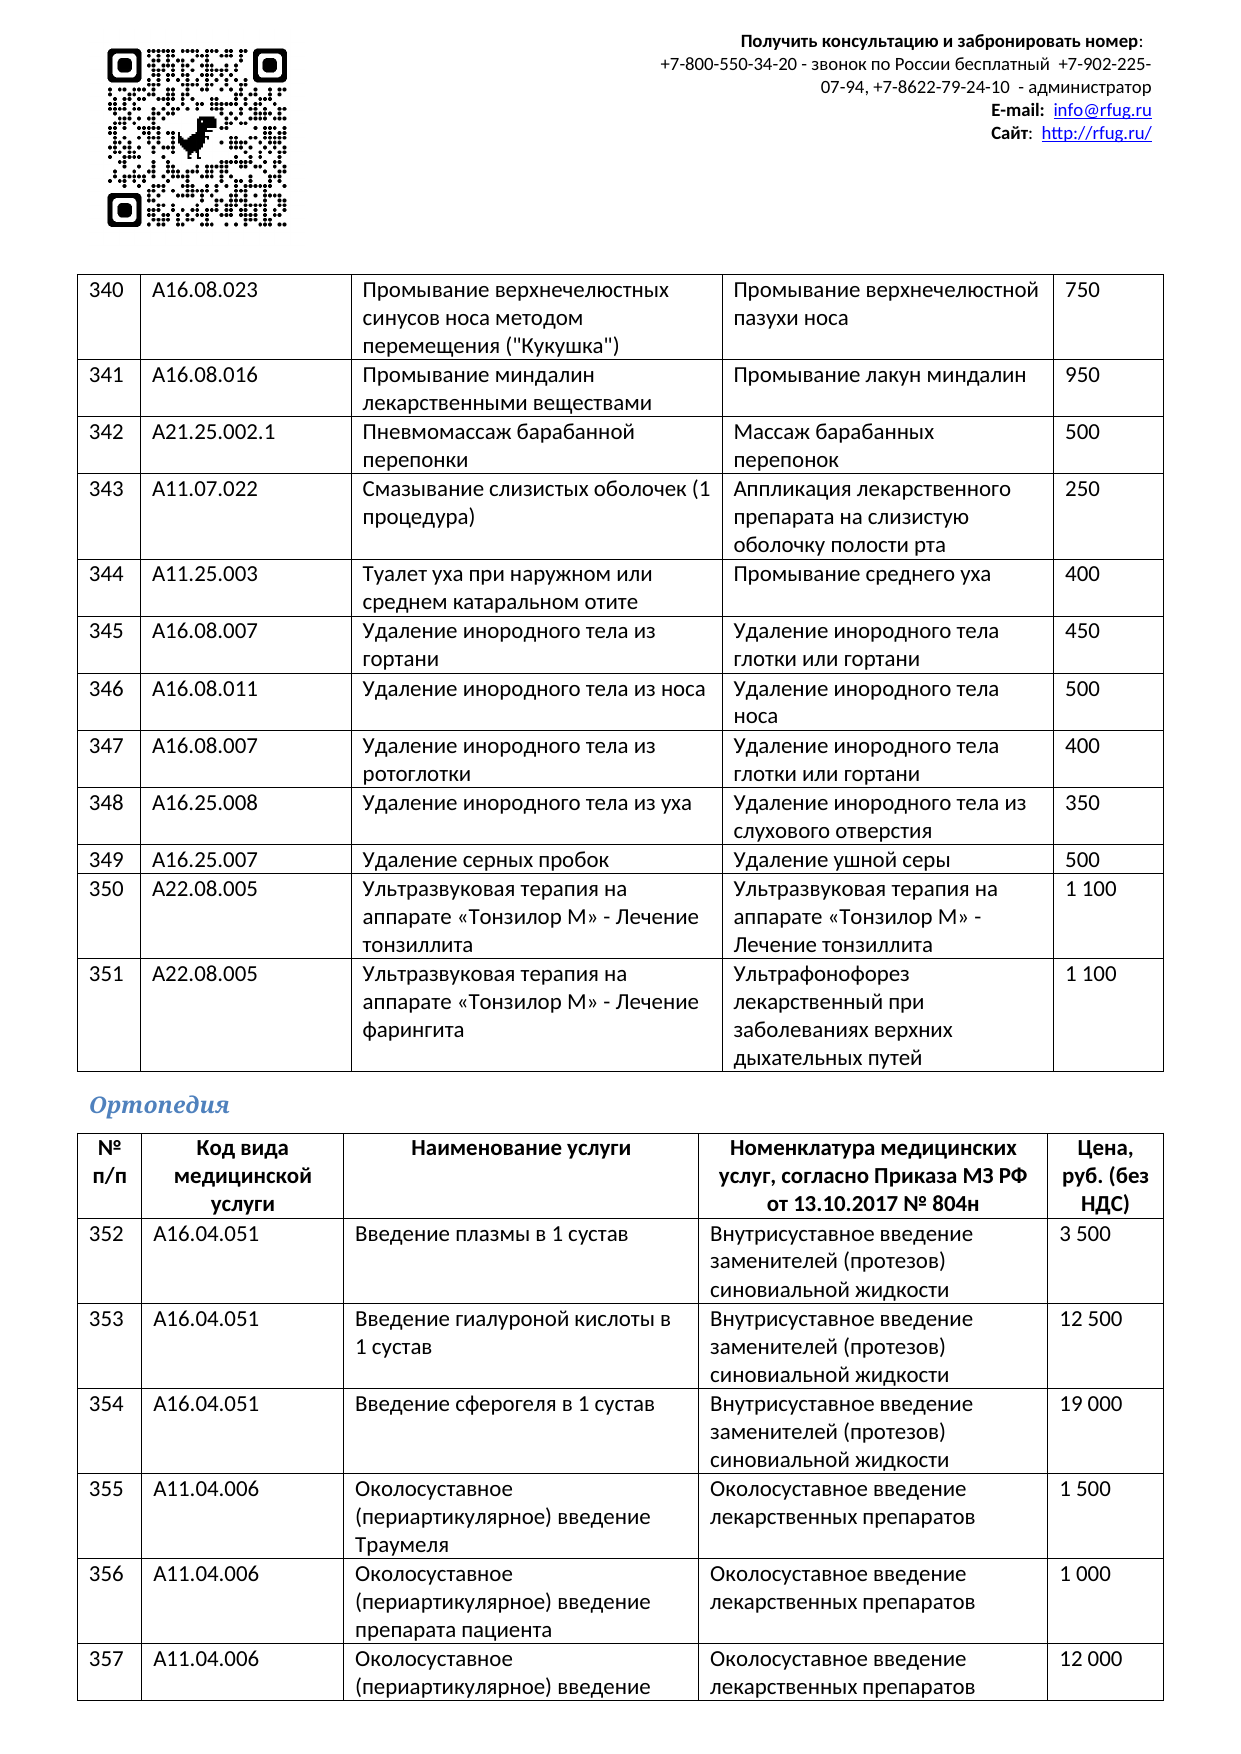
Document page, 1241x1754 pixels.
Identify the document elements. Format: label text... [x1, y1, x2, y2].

table_cell Массаж барабанных перепонок [723, 417, 1053, 473]
table_cell Околосуставное введение лекарственных препаратов [699, 1559, 1047, 1643]
table_cell Ультразвуковая терапия на аппарате «Тонзилор М» - Лечение тонзиллита [723, 874, 1053, 958]
table_cell 347 [78, 731, 140, 787]
table_cell 1 500 [1048, 1474, 1163, 1558]
table_cell Удаление инородного тела из носа [352, 674, 722, 730]
table_cell 350 [1054, 788, 1163, 844]
table_cell A16.08.011 [141, 674, 351, 730]
table_header Цена, руб. (без НДС) [1048, 1134, 1163, 1218]
table_cell 354 [78, 1389, 141, 1473]
table_cell Введение плазмы в 1 сустав [344, 1219, 698, 1303]
table_cell Туалет уха при наружном или среднем катаральном отите [352, 560, 722, 616]
table_cell 250 [1054, 474, 1163, 558]
table_cell A22.08.005 [141, 874, 351, 958]
table_cell Околосуставное введение лекарственных препаратов [699, 1474, 1047, 1558]
table_cell Промывание миндалин лекарственными веществами [352, 360, 722, 416]
table_cell 12 000 [1048, 1644, 1163, 1700]
table_cell 1 100 [1054, 874, 1163, 958]
table_cell 344 [78, 560, 140, 616]
table_cell А21.25.002.1 [141, 417, 351, 473]
table_cell Удаление инородного тела из ротоглотки [352, 731, 722, 787]
table_cell 950 [1054, 360, 1163, 416]
subtitle Ортопедия [89, 1093, 1152, 1119]
table_cell A11.04.006 [142, 1644, 343, 1700]
table_cell 356 [78, 1559, 141, 1643]
table_cell 500 [1054, 845, 1163, 873]
table_cell 3 500 [1048, 1219, 1163, 1303]
table_cell A16.08.007 [141, 617, 351, 673]
picture [88, 29, 305, 246]
table_cell 351 [78, 959, 140, 1071]
table_cell 340 [78, 275, 140, 359]
table_cell 349 [78, 845, 140, 873]
table_cell Удаление инородного тела глотки или гортани [723, 731, 1053, 787]
table_cell Внутрисуставное введение заменителей (протезов) синовиальной жидкости [699, 1219, 1047, 1303]
table_cell 750 [1054, 275, 1163, 359]
table_cell 343 [78, 474, 140, 558]
table_cell 1 100 [1054, 959, 1163, 1071]
table_cell A11.07.022 [141, 474, 351, 558]
table_cell Аппликация лекарственного препарата на слизистую оболочку полости рта [723, 474, 1053, 558]
table_cell Удаление серных пробок [352, 845, 722, 873]
table_cell Промывание верхнечелюстной пазухи носа [723, 275, 1053, 359]
table_cell 350 [78, 874, 140, 958]
table_cell 342 [78, 417, 140, 473]
table_cell 352 [78, 1219, 141, 1303]
table_cell A16.25.007 [141, 845, 351, 873]
table_cell A16.04.051 [142, 1304, 343, 1388]
table_cell A16.04.051 [142, 1389, 343, 1473]
table_cell Удаление инородного тела из уха [352, 788, 722, 844]
table_cell 355 [78, 1474, 141, 1558]
table_cell 345 [78, 617, 140, 673]
table_header Наименование услуги [344, 1134, 698, 1218]
table_cell Ультразвуковая терапия на аппарате «Тонзилор М» - Лечение фарингита [352, 959, 722, 1071]
table_cell Околосуставное (периартикулярное) введение препарата Ферматрона 1% [344, 1644, 698, 1700]
table_cell Удаление инородного тела носа [723, 674, 1053, 730]
table_cell Удаление инородного тела из гортани [352, 617, 722, 673]
table_cell A11.04.006 [142, 1559, 343, 1643]
table_cell Удаление инородного тела глотки или гортани [723, 617, 1053, 673]
table_cell Околосуставное введение лекарственных препаратов [699, 1644, 1047, 1700]
table_header Номенклатура медицинских услуг, согласно Приказа МЗ РФ от 13.10.2017 № 804н [699, 1134, 1047, 1218]
table_cell A16.25.008 [141, 788, 351, 844]
table_cell Введение сферогеля в 1 сустав [344, 1389, 698, 1473]
table_cell 450 [1054, 617, 1163, 673]
table_cell A16.04.051 [142, 1219, 343, 1303]
table_cell 353 [78, 1304, 141, 1388]
table_cell Ультразвуковая терапия на аппарате «Тонзилор М» - Лечение тонзиллита [352, 874, 722, 958]
table_cell A11.25.003 [141, 560, 351, 616]
table_cell Внутрисуставное введение заменителей (протезов) синовиальной жидкости [699, 1304, 1047, 1388]
table_cell 12 500 [1048, 1304, 1163, 1388]
table_cell A16.08.007 [141, 731, 351, 787]
table_cell Смазывание слизистых оболочек (1 процедура) [352, 474, 722, 558]
table_cell 348 [78, 788, 140, 844]
table_cell 19 000 [1048, 1389, 1163, 1473]
table_cell 500 [1054, 417, 1163, 473]
table_cell Околосуставное (периартикулярное) введение препарата пациента [344, 1559, 698, 1643]
table_cell 500 [1054, 674, 1163, 730]
table_cell Промывание верхнечелюстных синусов носа методом перемещения ("Кукушка") [352, 275, 722, 359]
table_cell 357 [78, 1644, 141, 1700]
table_cell Удаление ушной серы [723, 845, 1053, 873]
table_cell A16.08.023 [141, 275, 351, 359]
table_cell 400 [1054, 560, 1163, 616]
table_cell Промывание среднего уха [723, 560, 1053, 616]
table_cell 1 000 [1048, 1559, 1163, 1643]
table_cell 346 [78, 674, 140, 730]
table_cell 400 [1054, 731, 1163, 787]
table_cell A11.04.006 [142, 1474, 343, 1558]
table_cell Пневмомассаж барабанной перепонки [352, 417, 722, 473]
table_cell 341 [78, 360, 140, 416]
table_cell Околосуставное (периартикулярное) введение Траумеля [344, 1474, 698, 1558]
table_cell Ультрафонофорез лекарственный при заболеваниях верхних дыхательных путей [723, 959, 1053, 1071]
table_header Код вида медицинской услуги [142, 1134, 343, 1218]
table_cell Удаление инородного тела из слухового отверстия [723, 788, 1053, 844]
table_cell A22.08.005 [141, 959, 351, 1071]
table_cell Введение гиалуроной кислоты в 1 сустав [344, 1304, 698, 1388]
table_cell Внутрисуставное введение заменителей (протезов) синовиальной жидкости [699, 1389, 1047, 1473]
table_cell Промывание лакун миндалин [723, 360, 1053, 416]
table_header № п/п [78, 1134, 141, 1218]
table_cell A16.08.016 [141, 360, 351, 416]
